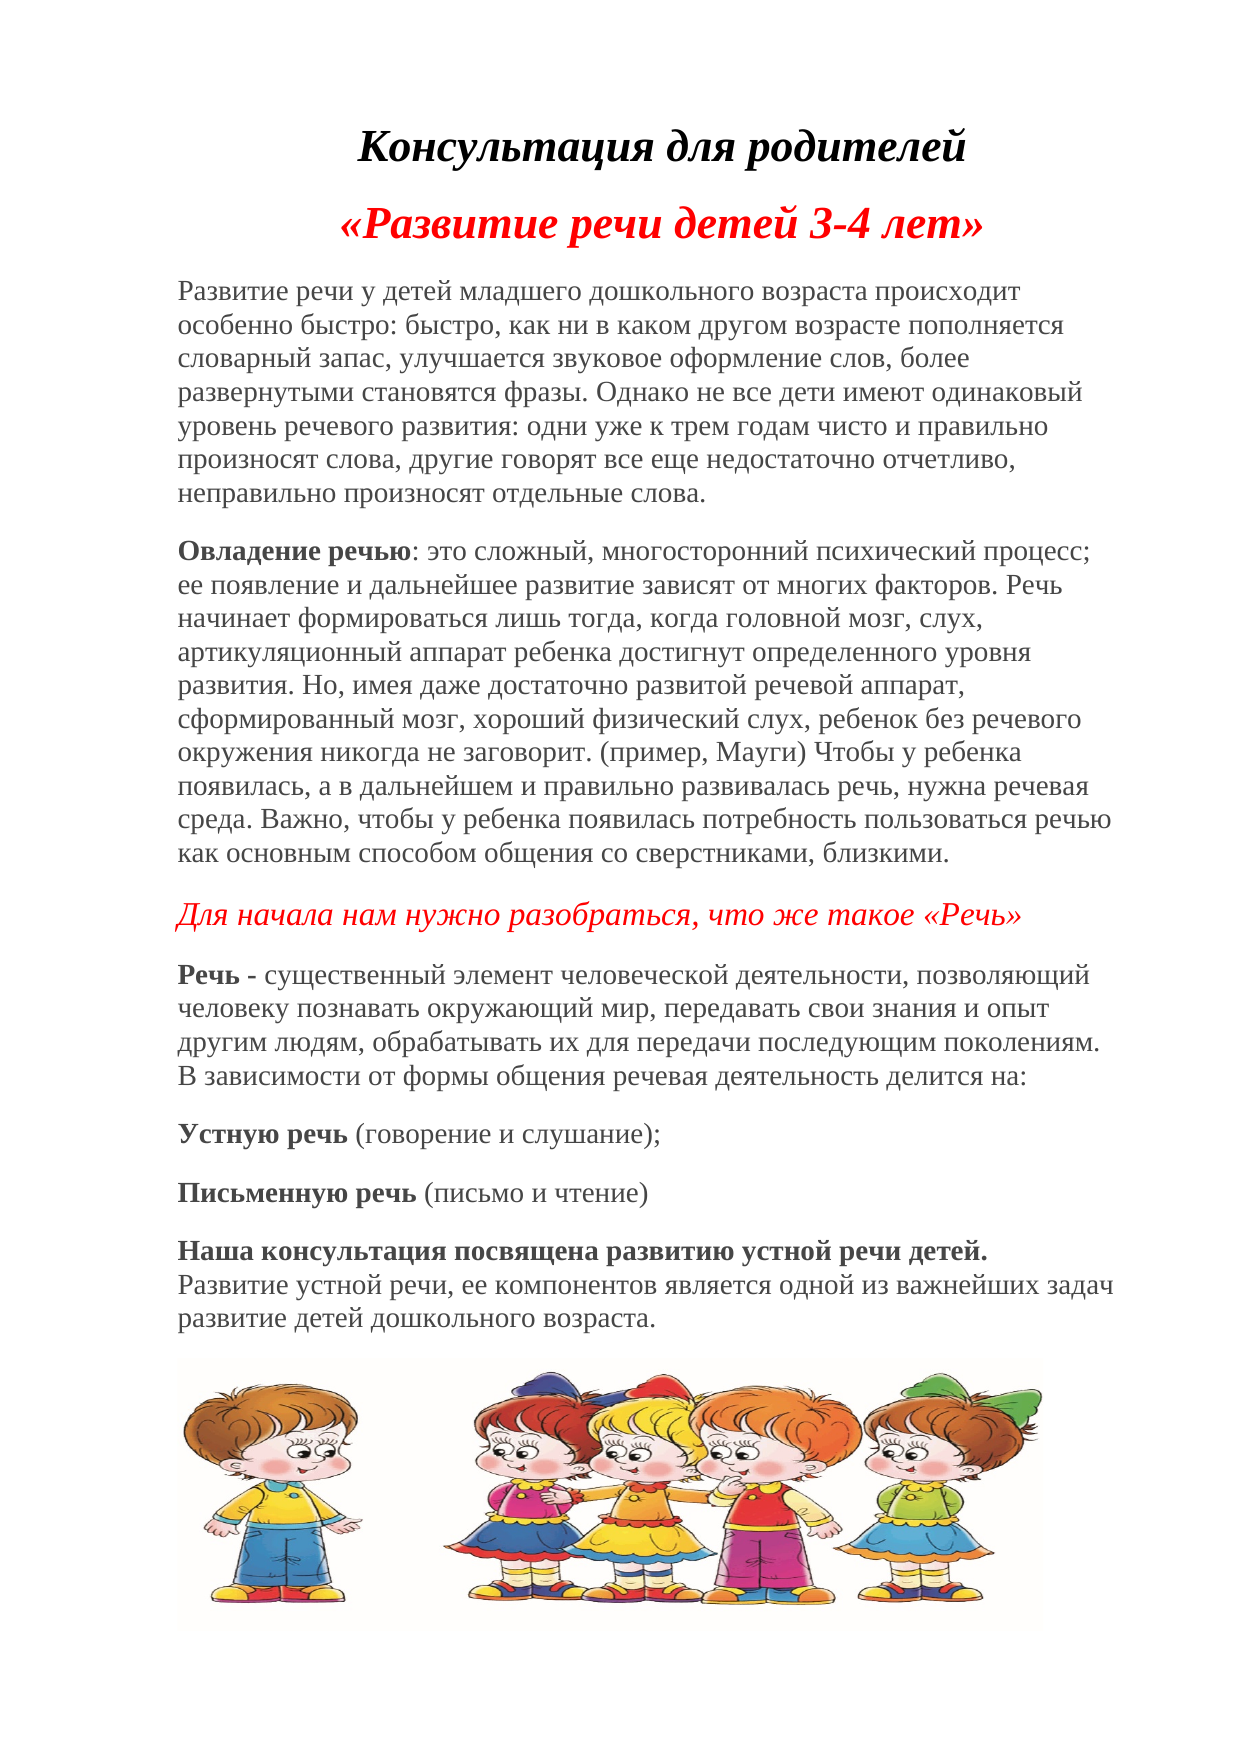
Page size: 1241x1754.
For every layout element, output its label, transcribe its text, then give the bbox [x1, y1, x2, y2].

text Письменную речь (письмо и чтение) [177, 1175, 1152, 1208]
text Развитие речи у детей младшего дошкольного возраста происходит особенно быстро: быстро, как ни в каком другом возрасте пополняется словарный запас, улучшается звуковое оформление слов, более развернутыми становятся фразы. Однако не все дети имеют одинаковый уровень речевого развития: одни уже к трем годам чисто и правильно произносят слова, другие говорят все еще недостаточно отчетливо, неправильно произносят отдельные слова. [177, 273, 1152, 508]
text «Развитие речи детей 3-4 лет» [177, 196, 1152, 248]
picture [177, 1358, 1044, 1631]
text Речь - существенный элемент человеческой деятельности, позволяющий человеку познавать окружающий мир, передавать свои знания и опыт другим людям, обрабатывать их для передачи последующим поколениям. В зависимости от формы общения речевая деятельность делится на: [177, 957, 1152, 1091]
text Для начала нам нужно разобраться, что же такое «Речь» [177, 894, 1152, 932]
text Устную речь (говорение и слушание); [177, 1116, 1152, 1150]
text Наша консультация посвящена развитию устной речи детей. Развитие устной речи, ее компонентов является одной из важнейших задач развитие детей дошкольного возраста. [177, 1233, 1152, 1334]
text Консультация для родителей [177, 118, 1152, 171]
text Овладение речью: это сложный, многосторонний психический процесс; ее появление и дальнейшее развитие зависят от многих факторов. Речь начинает формироваться лишь тогда, когда головной мозг, слух, артикуляционный аппарат ребенка достигнут определенного уровня развития. Но, имея даже достаточно развитой речевой аппарат, сформированный мозг, хороший физический слух, ребенок без речевого окружения никогда не заговорит. (пример, Мауги) Чтобы у ребенка появилась, а в дальнейшем и правильно развивалась речь, нужна речевая среда. Важно, чтобы у ребенка появилась потребность пользоваться речью как основным способом общения со сверстниками, близкими. [177, 533, 1152, 869]
